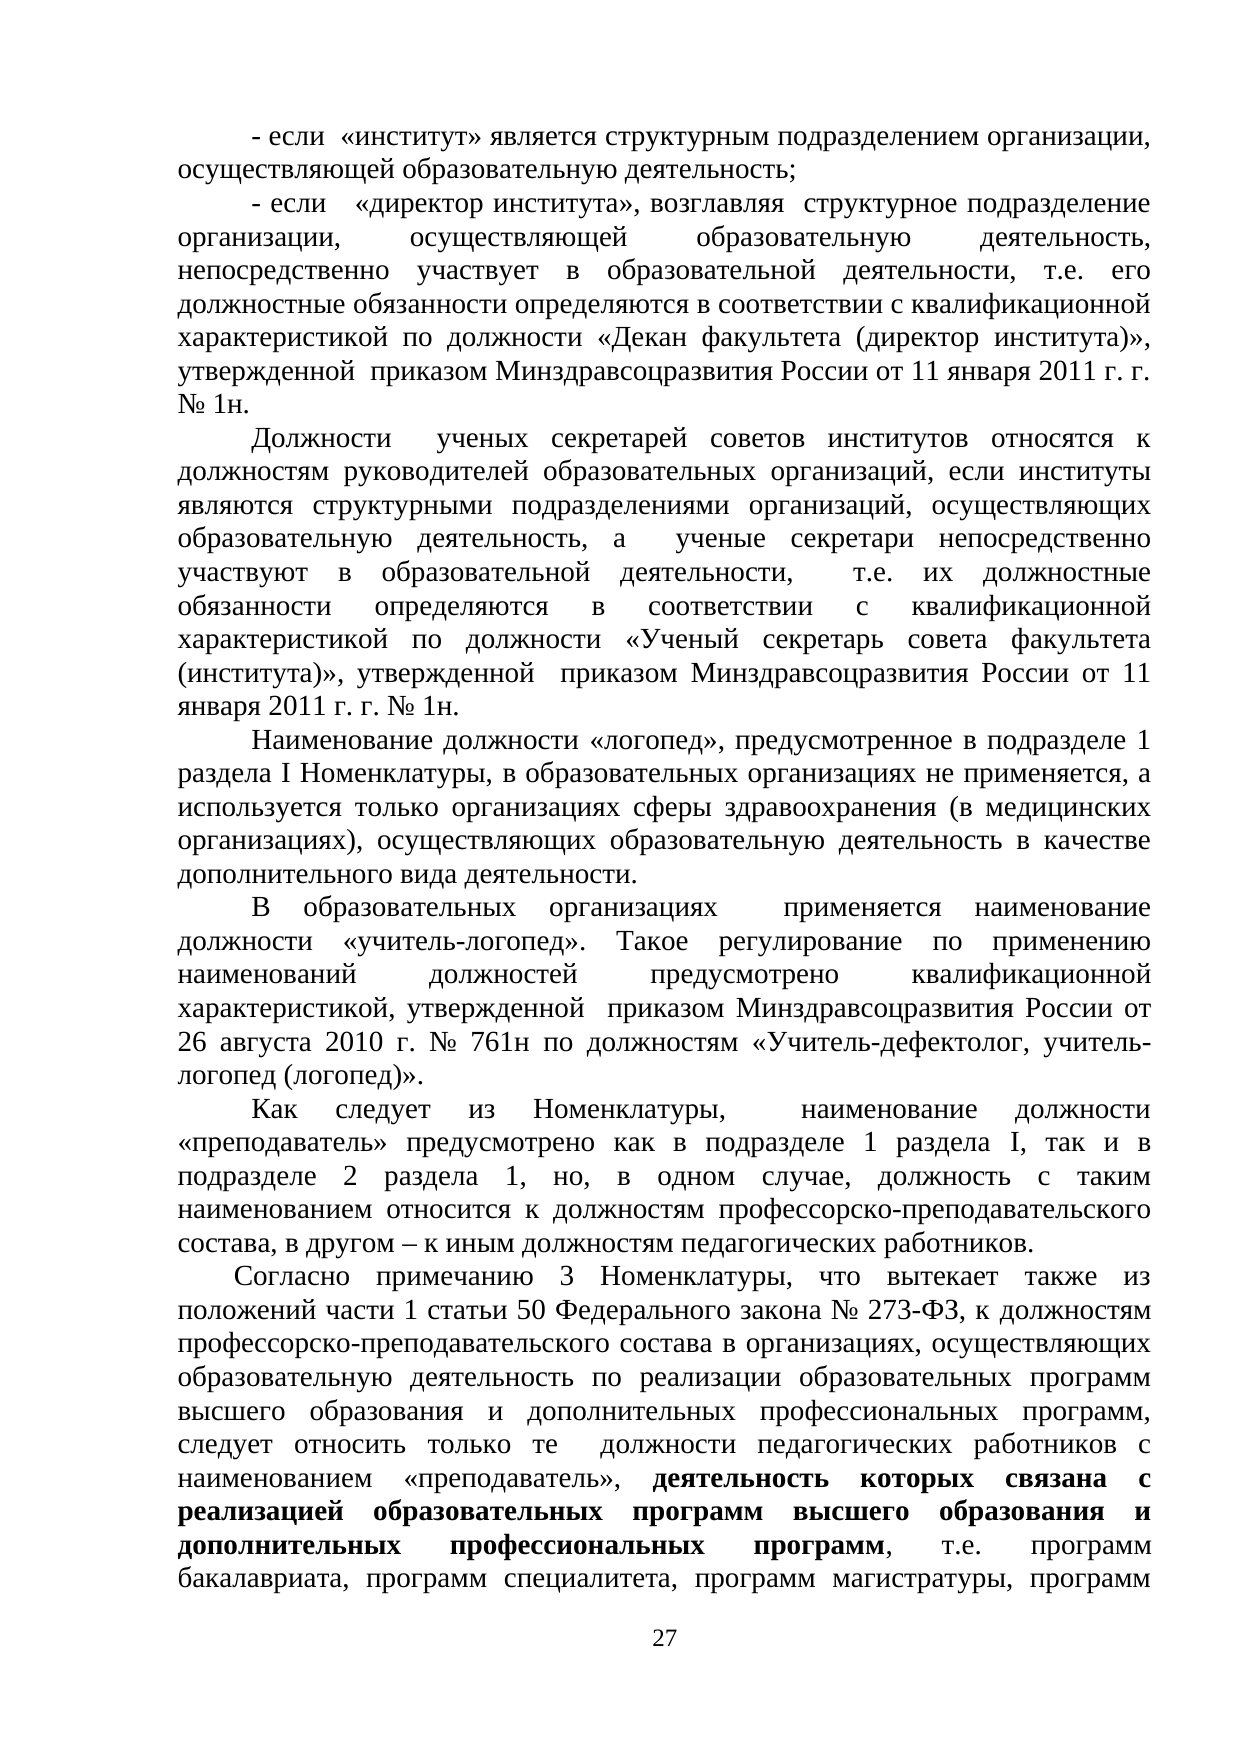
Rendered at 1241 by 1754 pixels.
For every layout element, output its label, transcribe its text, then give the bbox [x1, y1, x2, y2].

title Наименование должности «логопед», предусмотренное в подразделе 1 раздела I Номенклатуры, в образовательных организациях не применяется, а используется только организациях сферы здравоохранения (в медицинских организациях), осуществляющих образовательную деятельность в качестве дополнительного вида деятельности. [177, 722, 1152, 889]
text - если «директор института», возглавляя структурное подразделение организации, осуществляющей образовательную деятельность, непосредственно участвует в образовательной деятельности, т.е. его должностные обязанности определяются в соответствии с квалификационной характеристикой по должности «Декан факультета (директор института)», утвержденной приказом Минздравсоцразвития России от 11 января 2011 г. г. № 1н. [177, 185, 1152, 420]
list Должности ученых секретарей советов институтов относятся к должностям руководителей образовательных организаций, если институты являются структурными подразделениями организаций, осуществляющих образовательную деятельность, а ученые секретари непосредственно участвуют в образовательной деятельности, т.е. их должностные обязанности определяются в соответствии с квалификационной характеристикой по должности «Ученый секретарь совета факультета (института)», утвержденной приказом Минздравсоцразвития России от 11 января 2011 г. г. № 1н. [177, 420, 1152, 722]
title Как следует из Номенклатуры, наименование должности «преподаватель» предусмотрено как в подразделе 1 раздела I, так и в подразделе 2 раздела 1, но, в одном случае, должность с таким наименованием относится к должностям профессорско-преподавательского состава, в другом – к иным должностям педагогических работников. [177, 1091, 1152, 1258]
title - если «институт» является структурным подразделением организации, осуществляющей образовательную деятельность; [177, 118, 1152, 185]
title В образовательных организациях применяется наименование должности «учитель-логопед». Такое регулирование по применению наименований должностей предусмотрено квалификационной характеристикой, утвержденной приказом Минздравсоцразвития России от 26 августа 2010 г. № 761н по должностям «Учитель-дефектолог, учитель-логопед (логопед)». [177, 889, 1152, 1091]
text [177, 1258, 1152, 1594]
